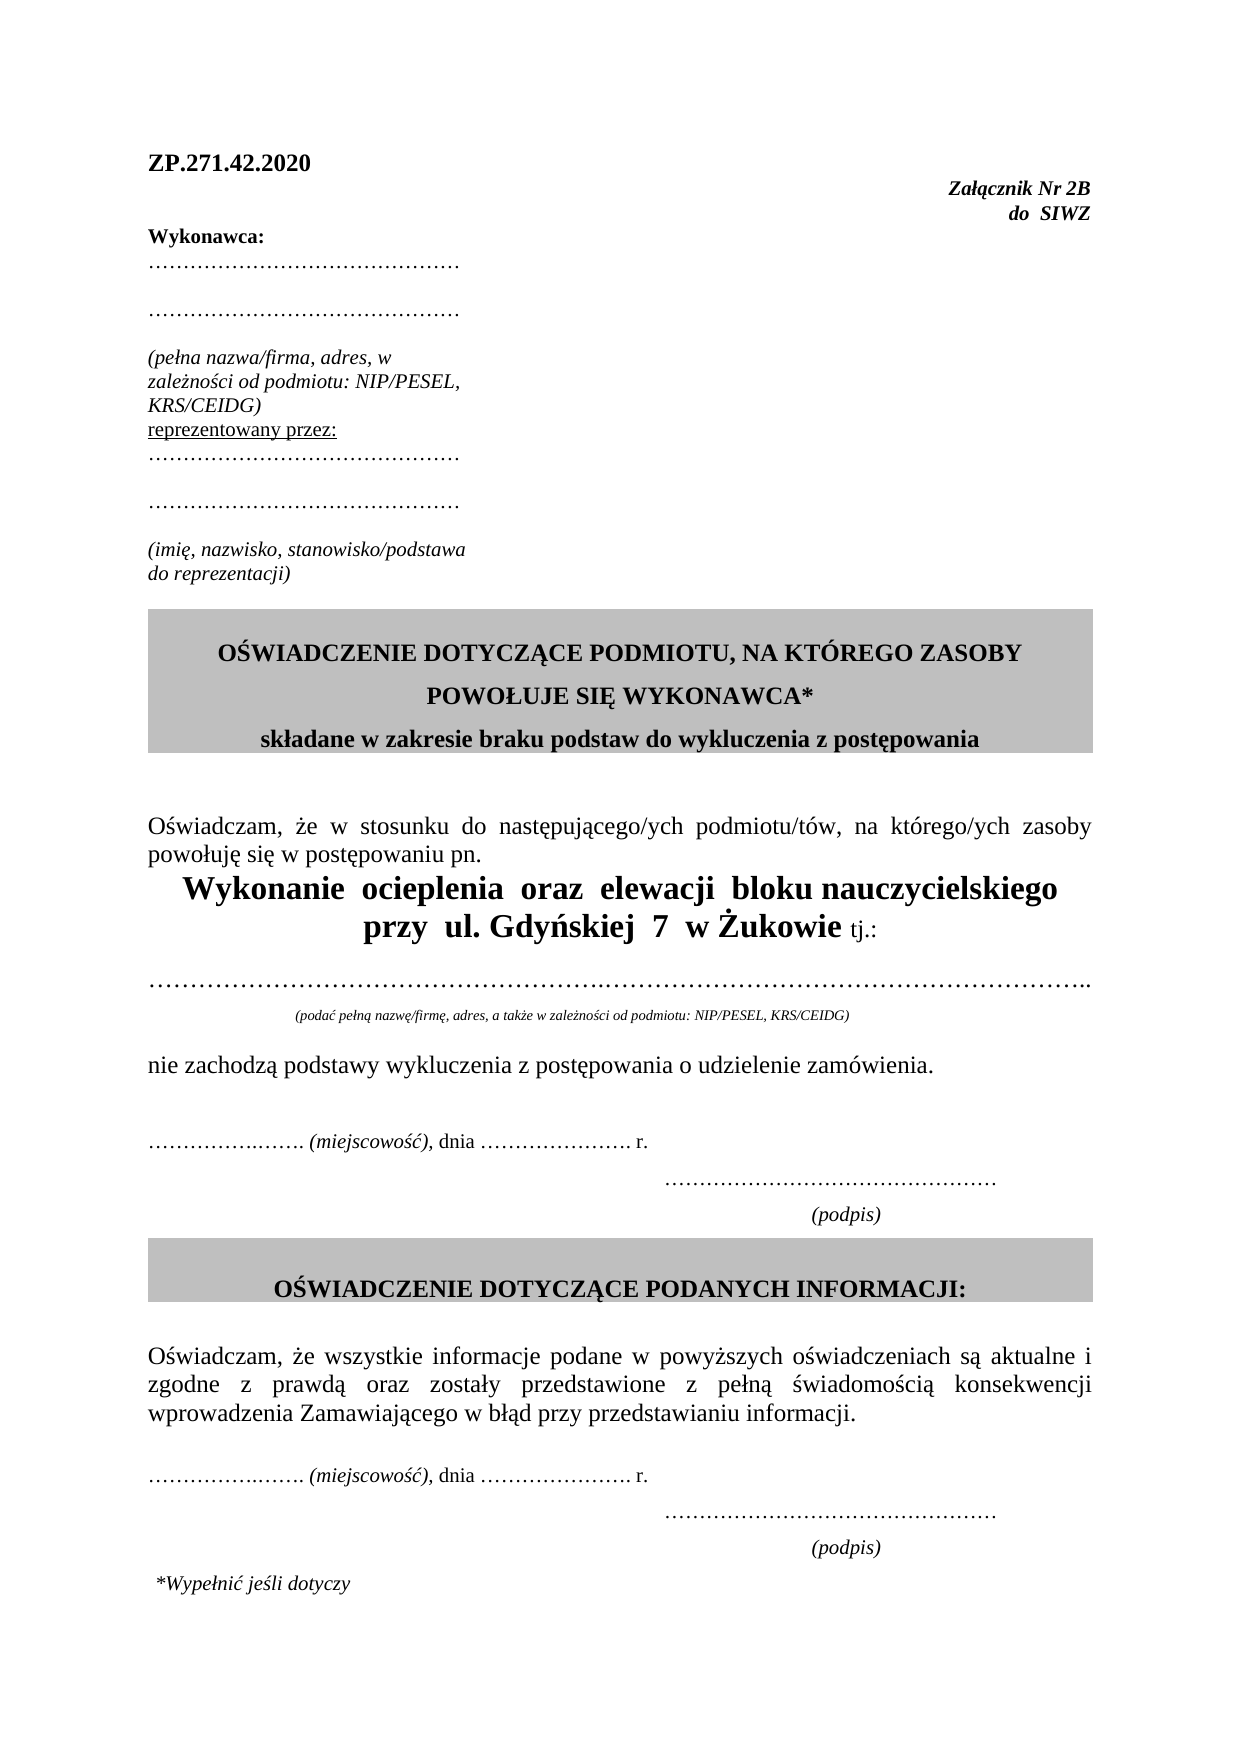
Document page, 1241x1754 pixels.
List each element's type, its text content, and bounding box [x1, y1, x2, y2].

text ………………………………………… [148, 1499, 1093, 1523]
text …………….……. (miejscowość), dnia …………………. r. [148, 1463, 1093, 1487]
text …………….……. (miejscowość), dnia …………………. r. [148, 1129, 1093, 1153]
text OŚWIADCZENIE DOTYCZĄCE PODMIOTU, NA KTÓREGO ZASOBY POWOŁUJE SIĘ WYKONAWCA* [148, 638, 1093, 710]
text ……………………………………………………………………………… [148, 441, 472, 513]
text Załącznik Nr 2B [148, 176, 1093, 200]
text ZP.271.42.2020 [148, 148, 1093, 176]
text Oświadczam, że w stosunku do następującego/ych podmiotu/tów, na którego/ych zasoby powołuję się w postępowaniu pn. [148, 811, 1093, 868]
text Wykonawca: [148, 224, 1093, 248]
text (podpis) [738, 1202, 1093, 1226]
text nie zachodzą podstawy wykluczenia z postępowania o udzielenie zamówienia. [148, 1050, 1093, 1079]
text (podpis) [738, 1535, 1093, 1559]
text OŚWIADCZENIE DOTYCZĄCE PODANYCH INFORMACJI: [148, 1274, 1093, 1302]
text Wykonanie ocieplenia oraz elewacji bloku nauczycielskiego przy ul. Gdyńskiej 7 w Żukowie tj.: [148, 868, 1093, 945]
text do SIWZ [148, 200, 1093, 224]
text *Wypełnić jeśli dotyczy [155, 1571, 1093, 1595]
text składane w zakresie braku podstaw do wykluczenia z postępowania [148, 724, 1093, 753]
text ……………………………………………….………………………………………………….. [148, 964, 1093, 993]
text ………………………………………… [148, 1166, 1093, 1189]
text Oświadczam, że wszystkie informacje podane w powyższych oświadczeniach są aktualne i zgodne z prawdą oraz zostały przedstawione z pełną świadomością konsekwencji wprowadzenia Zamawiającego w błąd przy przedstawianiu informacji. [148, 1341, 1093, 1427]
text (imię, nazwisko, stanowisko/podstawa do reprezentacji) [148, 537, 472, 585]
text reprezentowany przez: [148, 417, 1093, 441]
text (podać pełną nazwę/firmę, adres, a także w zależności od podmiotu: NIP/PESEL, KRS/CEIDG) [221, 1007, 1093, 1036]
text (pełna nazwa/firma, adres, w zależności od podmiotu: NIP/PESEL, KRS/CEIDG) [148, 345, 472, 417]
text ……………………………………………………………………………… [148, 248, 472, 321]
